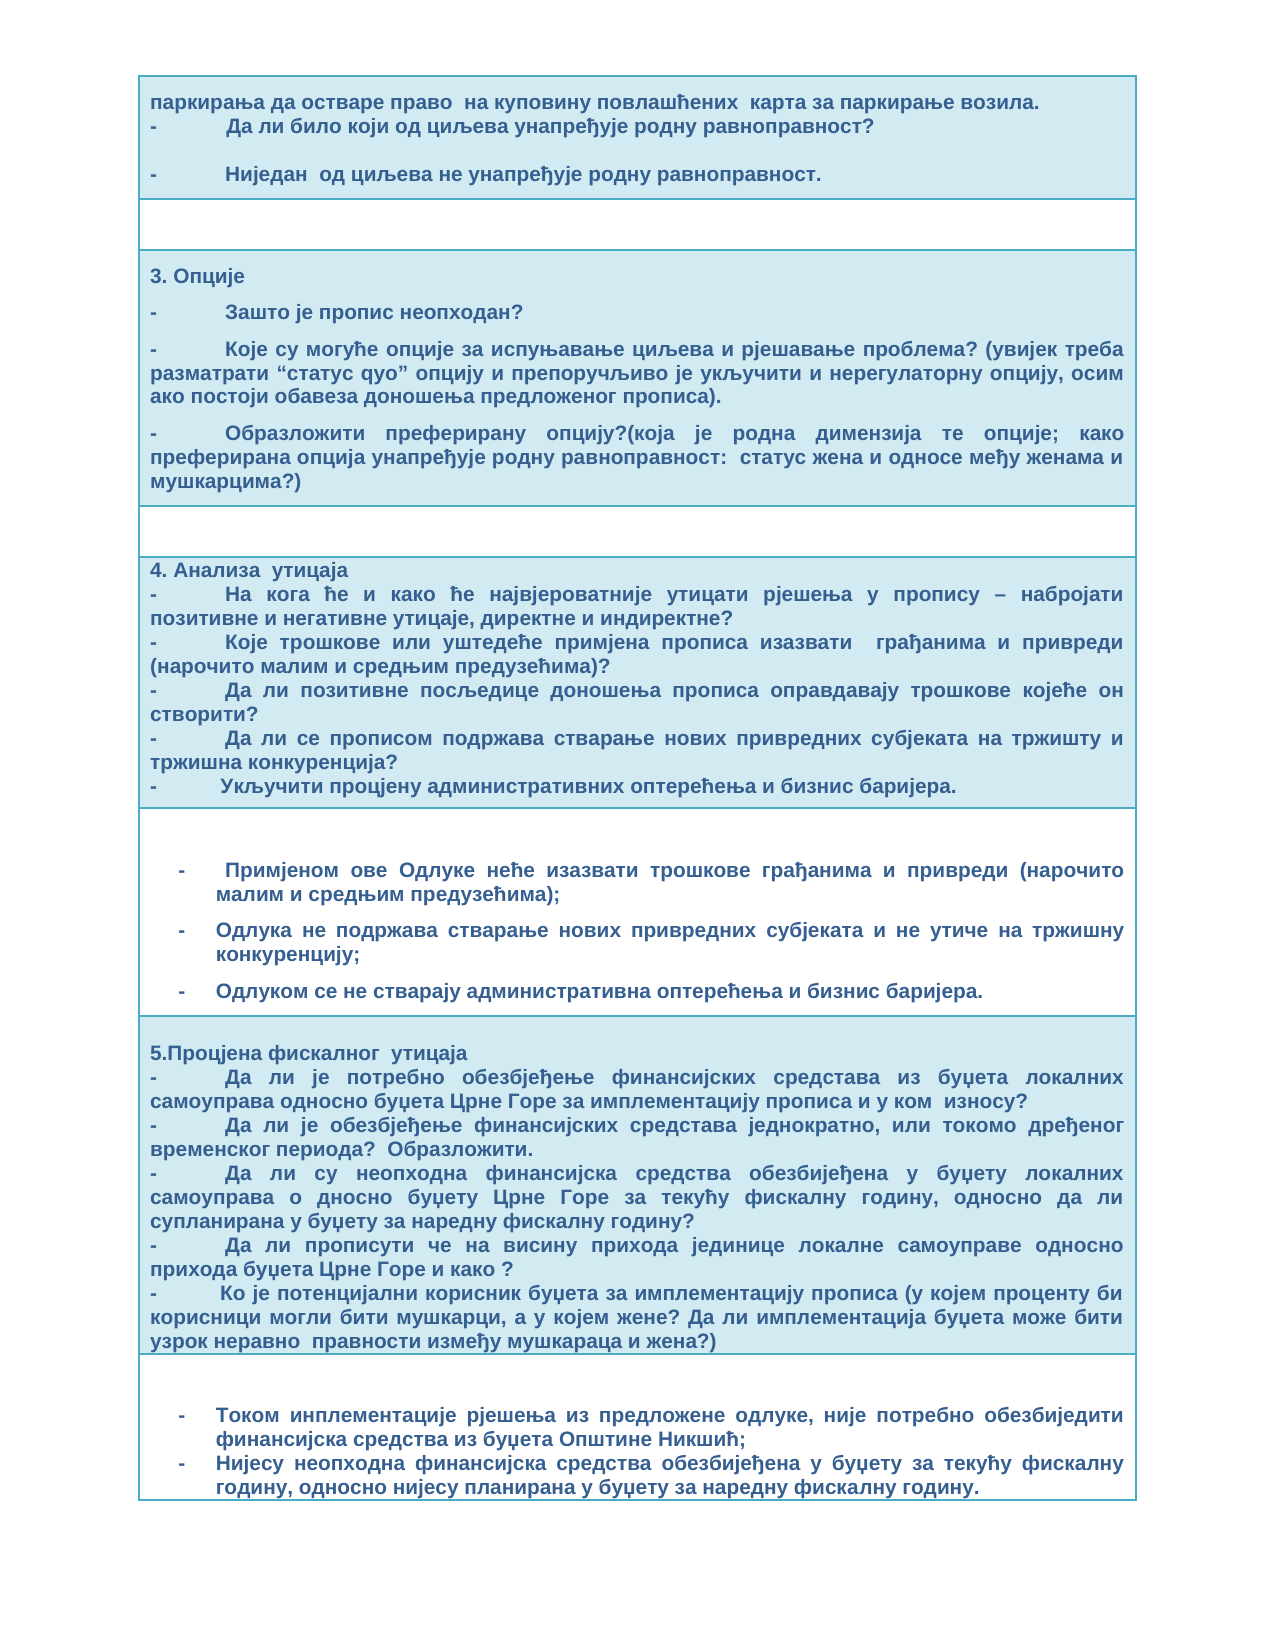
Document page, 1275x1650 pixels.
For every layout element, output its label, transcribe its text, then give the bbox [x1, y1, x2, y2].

table_cell 3. Опције - Зашто је пропис неопходан? - Које су могуће опције за испуњавање циљева и рјешавање проблема? (увијек треба разматрати “статус qуо” опцију и препоручљиво је укључити и нерегулаторну опцију, осим ако постоји обавеза доношења предложеног прописа). - Образложити преферирану опцију?(која је родна димензија те опције; како преферирана опција унапређује родну равноправност: статус жена и односе међу женама и мушкарцима?) [140, 251, 1135, 505]
table_cell [140, 200, 1135, 249]
table_cell 4. Анализа утицаја - На кога ће и како ће највјероватније утицати рјешења у пропису – набројати позитивне и негативне утицаје, директне и индиректне? - Које трошкове или уштедеће примјена прописа изазвати грађанима и привреди (нарочито малим и средњим предузећима)? - Да ли позитивне посљедице доношења прописа оправдавају трошкове којеће он створити? - Да ли се прописом подржава стварање нових привредних субјеката на тржишту и тржишна конкуренција? - Укључити процјену административних оптерећења и бизнис баријера. [140, 558, 1135, 807]
table_cell Примјеном ове Одлуке неће изазвати трошкове грађанима и привреди (нарочито малим и средњим предузећима); Одлука не подржава стварање нових привредних субјеката и не утиче на тржишну конкуренцију; Одлуком се не стварају административна оптерећења и бизнис баријера. [140, 809, 1135, 1015]
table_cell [140, 1355, 1135, 1498]
table_cell 5.Процјена фискалног утицаја - Да ли је потребно обезбјеђење финансијских средстава из буџета локалних самоуправа односно буџета Црне Горе за имплементацију прописа и у ком износу? - Да ли је обезбјеђење финансијских средстава једнократно, или токомо дређеног временског периода? Образложити. - Да ли су неопходна финансијска средства обезбијеђена у буџету локалних самоуправа о дносно буџету Црне Горе за текућу фискалну годину, односно да ли супланирана у буџету за наредну фискалну годину? - Да ли прописути че на висину прихода јединице локалне самоуправе односно прихода буџета Црне Горе и како ? - Ко је потенцијални корисник буџета за имплементацију прописа (у којем проценту би корисници могли бити мушкарци, а у којем жене? Да ли имплементација буџета може бити узрок неравно правности између мушкараца и жена?) [140, 1017, 1135, 1353]
table_cell [140, 507, 1135, 556]
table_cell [140, 77, 1135, 198]
